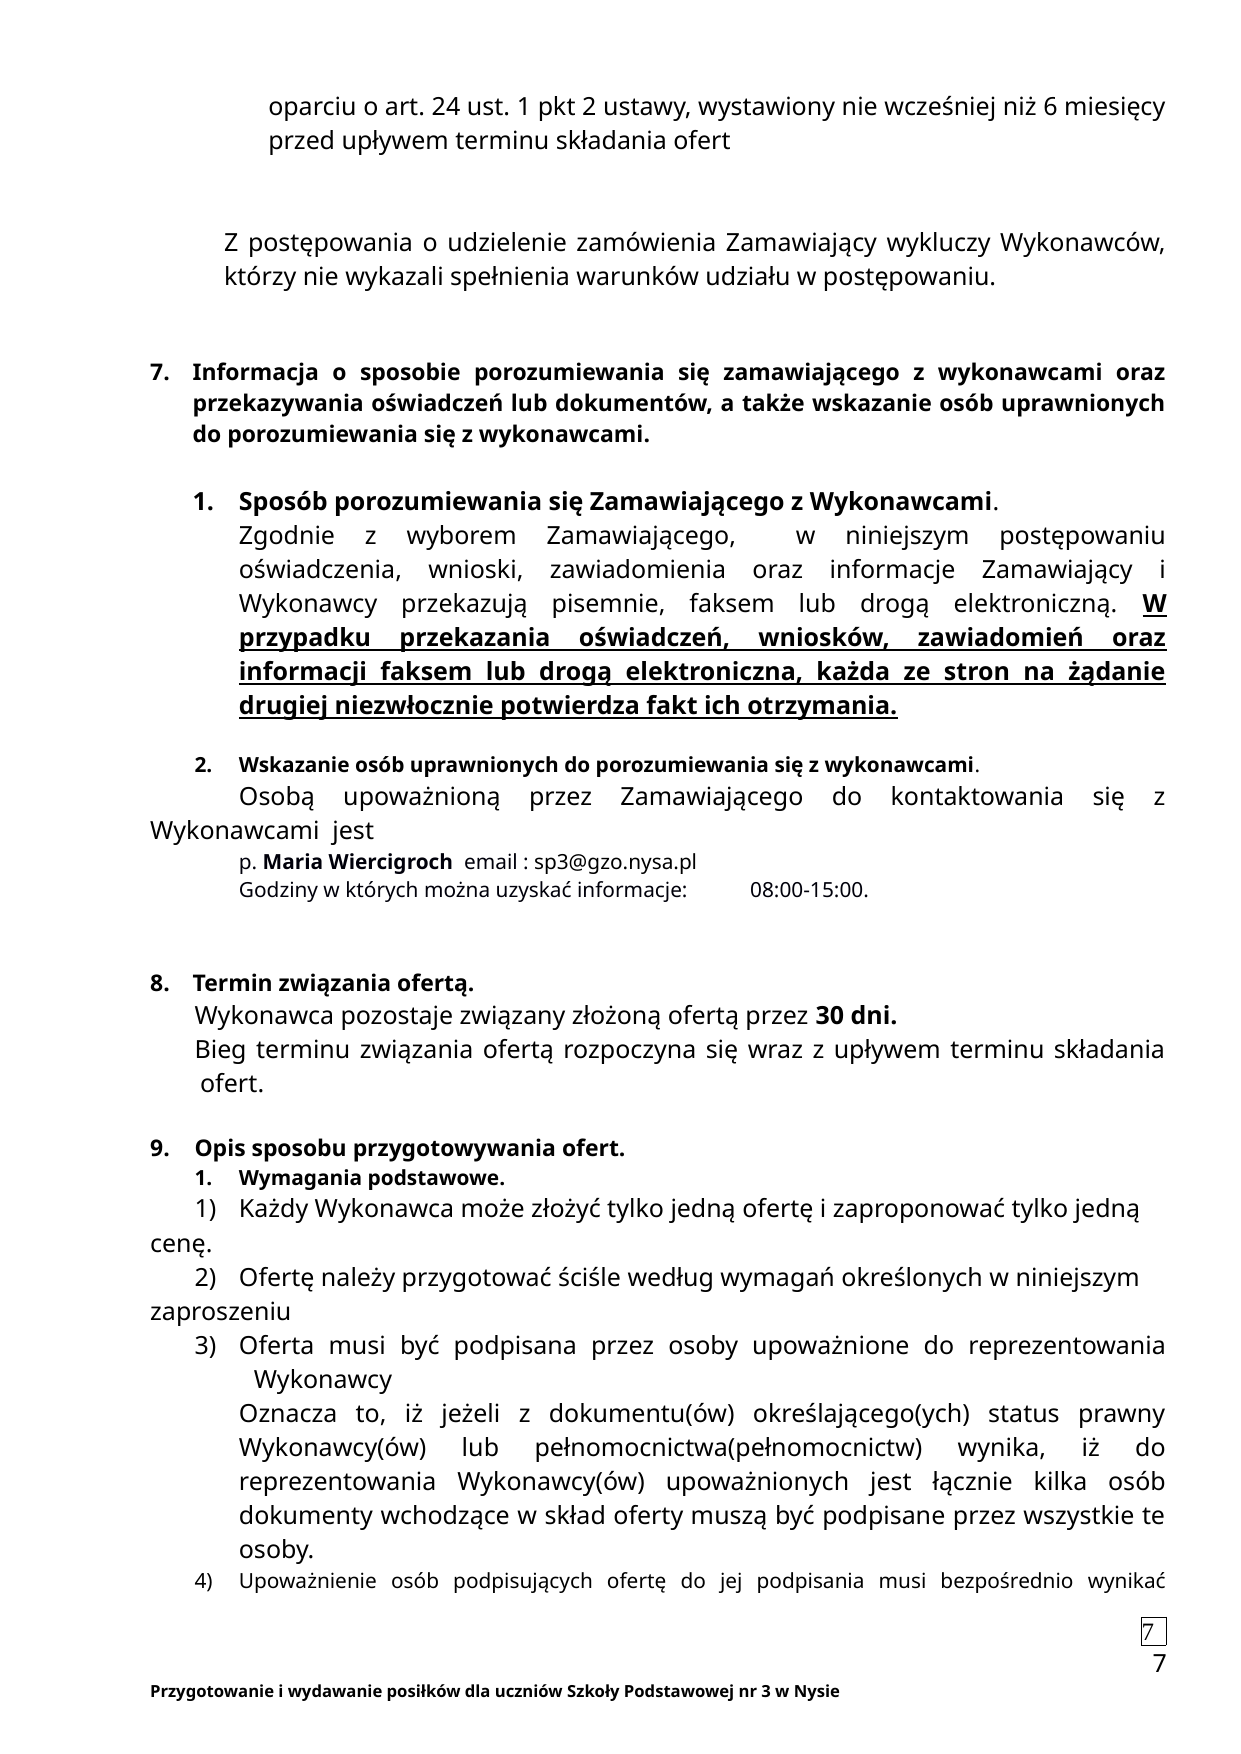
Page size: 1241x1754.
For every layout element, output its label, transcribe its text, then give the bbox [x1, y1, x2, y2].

text Bieg terminu związania ofertą rozpoczyna się wraz z upływem terminu składania ofert. [194, 1032, 1166, 1100]
text Z postępowania o udzielenie zamówienia Zamawiający wykluczy Wykonawców, którzy nie wykazali spełnienia warunków udziału w postępowaniu. [224, 225, 1166, 293]
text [194, 1566, 1166, 1594]
text 1. Wymagania podstawowe. [150, 1163, 1166, 1191]
text Osobą upoważnioną przez Zamawiającego do kontaktowania się z Wykonawcami jest [150, 779, 1166, 847]
text 8. Termin związania ofertą. [150, 967, 1166, 998]
text Zgodnie z wyborem Zamawiającego, w niniejszym postępowaniu oświadczenia, wnioski, zawiadomienia oraz informacje Zamawiający i Wykonawcy przekazują pisemnie, faksem lub drogą elektroniczną. W przypadku przekazania oświadczeń, wniosków, zawiadomień oraz informacji faksem lub drogą elektroniczna, każda ze stron na żądanie drugiej niezwłocznie potwierdza fakt ich otrzymania. [239, 518, 1166, 649]
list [224, 89, 1166, 157]
text p. Maria Wiercigroch email : sp3@gzo.nysa.pl [150, 847, 1166, 876]
text Wykonawca pozostaje związany złożoną ofertą przez 30 dni. [194, 998, 1166, 1032]
text 1. Sposób porozumiewania się Zamawiającego z Wykonawcami. [150, 484, 1166, 518]
text 9. Opis sposobu przygotowywania ofert. [150, 1131, 1166, 1163]
text 2) Ofertę należy przygotować ściśle według wymagań określonych w niniejszym zaproszeniu [150, 1259, 1166, 1327]
text 7. Informacja o sposobie porozumiewania się zamawiającego z wykonawcami oraz przekazywania oświadczeń lub dokumentów, a także wskazanie osób uprawnionych do porozumiewania się z wykonawcami. [150, 356, 1166, 449]
text 1) Każdy Wykonawca może złożyć tylko jedną ofertę i zaproponować tylko jedną cenę. [150, 1191, 1166, 1259]
text Godziny w których można uzyskać informacje: 08:00-15:00. [150, 876, 1166, 904]
text Oznacza to, iż jeżeli z dokumentu(ów) określającego(ych) status prawny Wykonawcy(ów) lub pełnomocnictwa(pełnomocnictw) wynika, iż do reprezentowania Wykonawcy(ów) upoważnionych jest łącznie kilka osób dokumenty wchodzące w skład oferty muszą być podpisane przez wszystkie te osoby. [194, 1396, 1166, 1566]
text 2. Wskazanie osób uprawnionych do porozumiewania się z wykonawcami. [150, 751, 1166, 779]
text 3) Oferta musi być podpisana przez osoby upoważnione do reprezentowania Wykonawcy [28, 1327, 1166, 1396]
text Zgodnie z wyborem Zamawiającego, w niniejszym postępowaniu oświadczenia, wnioski, zawiadomienia oraz informacje Zamawiający i Wykonawcy przekazują pisemnie, faksem lub drogą elektroniczną. W przypadku przekazania oświadczeń, wniosków, zawiadomień oraz informacji faksem lub drogą elektroniczna, każda ze stron na żądanie drugiej niezwłocznie potwierdza fakt ich otrzymania. [239, 651, 1166, 683]
text Zgodnie z wyborem Zamawiającego, w niniejszym postępowaniu oświadczenia, wnioski, zawiadomienia oraz informacje Zamawiający i Wykonawcy przekazują pisemnie, faksem lub drogą elektroniczną. W przypadku przekazania oświadczeń, wniosków, zawiadomień oraz informacji faksem lub drogą elektroniczna, każda ze stron na żądanie drugiej niezwłocznie potwierdza fakt ich otrzymania. [239, 685, 1166, 722]
